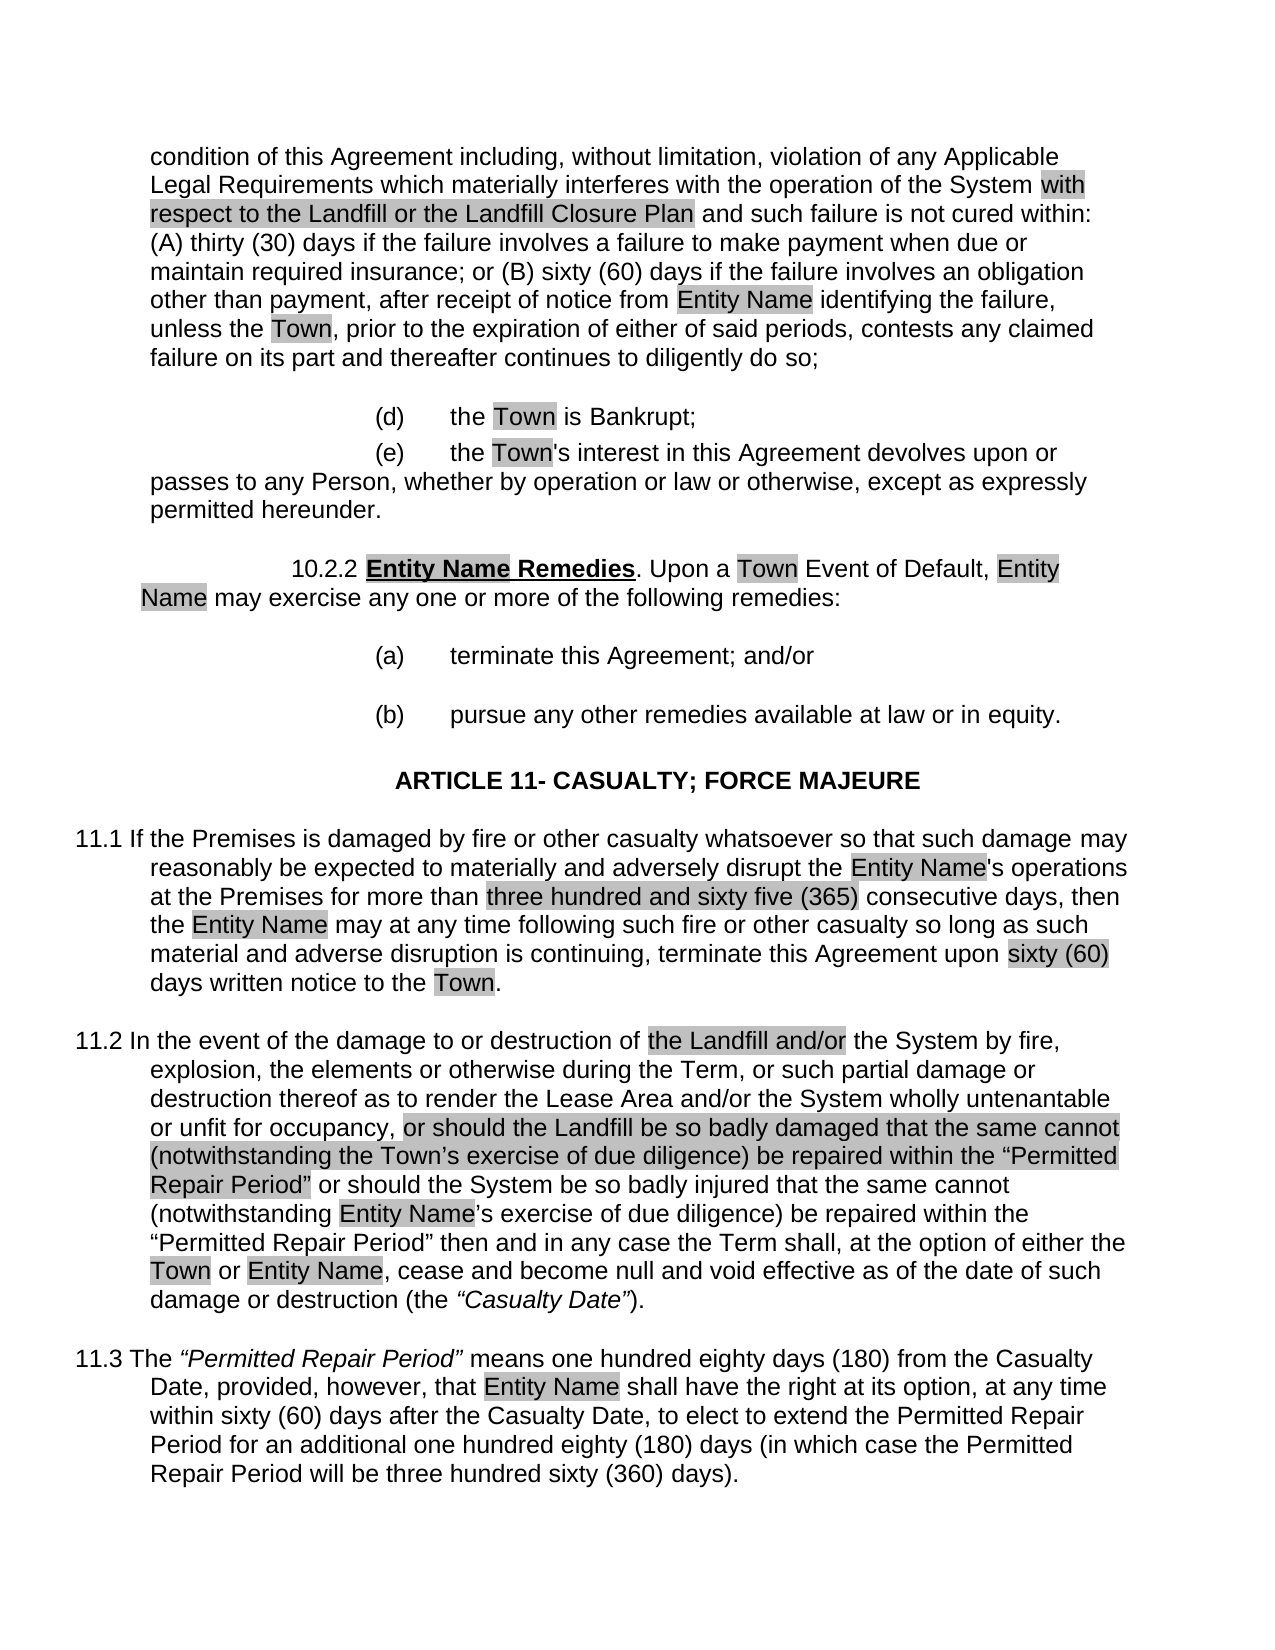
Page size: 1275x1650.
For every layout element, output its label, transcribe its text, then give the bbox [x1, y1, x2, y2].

subtitle The “Permitted Repair Period” means one hundred eighty days (180) from the Casualty Date, provided, however, that Entity Name shall have the right at its option, at any time within sixty (60) days after the Casualty Date, to elect to extend the Permitted Repair Period for an additional one hundred eighty (180) days (in which case the Permitted Repair Period will be three hundred sixty (360) days). [75, 1343, 1135, 1487]
subtitle ARTICLE 11- CASUALTY; FORCE MAJEURE [394, 766, 1135, 795]
list pursue any other remedies available at law or in equity. [375, 700, 1135, 728]
list the Town is Bankrupt; [557, 402, 1135, 430]
list Entity Name Remedies. Upon a Town Event of Default, Entity Name may exercise any one or more of the following remedies: [141, 554, 1095, 611]
list the Town is Bankrupt; [150, 402, 493, 430]
list the Town's interest in this Agreement devolves upon or passes to any Person, whether by operation or law or otherwise, except as expressly permitted hereunder. [150, 438, 1105, 524]
subtitle If the Premises is damaged by fire or other casualty whatsoever so that such damage may reasonably be expected to materially and adversely disrupt the Entity Name's operations at the Premises for more than three hundred and sixty five (365) consecutive days, then the Entity Name may at any time following such fire or other casualty so long as such material and adverse disruption is continuing, terminate this Agreement upon sixty (60) days written notice to the Town. [75, 824, 1135, 996]
list terminate this Agreement; and/or [375, 641, 1135, 670]
subtitle In the event of the damage to or destruction of the Landfill and/or the System by fire, explosion, the elements or otherwise during the Term, or such partial damage or destruction thereof as to render the Lease Area and/or the System wholly untenantable or unfit for occupancy, or should the Landfill be so badly damaged that the same cannot (notwithstanding the Town’s exercise of due diligence) be repaired within the “Permitted Repair Period” or should the System be so badly injured that the same cannot (notwithstanding Entity Name’s exercise of due diligence) be repaired within the “Permitted Repair Period” then and in any case the Term shall, at the option of either the Town or Entity Name, cease and become null and void effective as of the date of such damage or destruction (the “Casualty Date”). [75, 1026, 1135, 1314]
